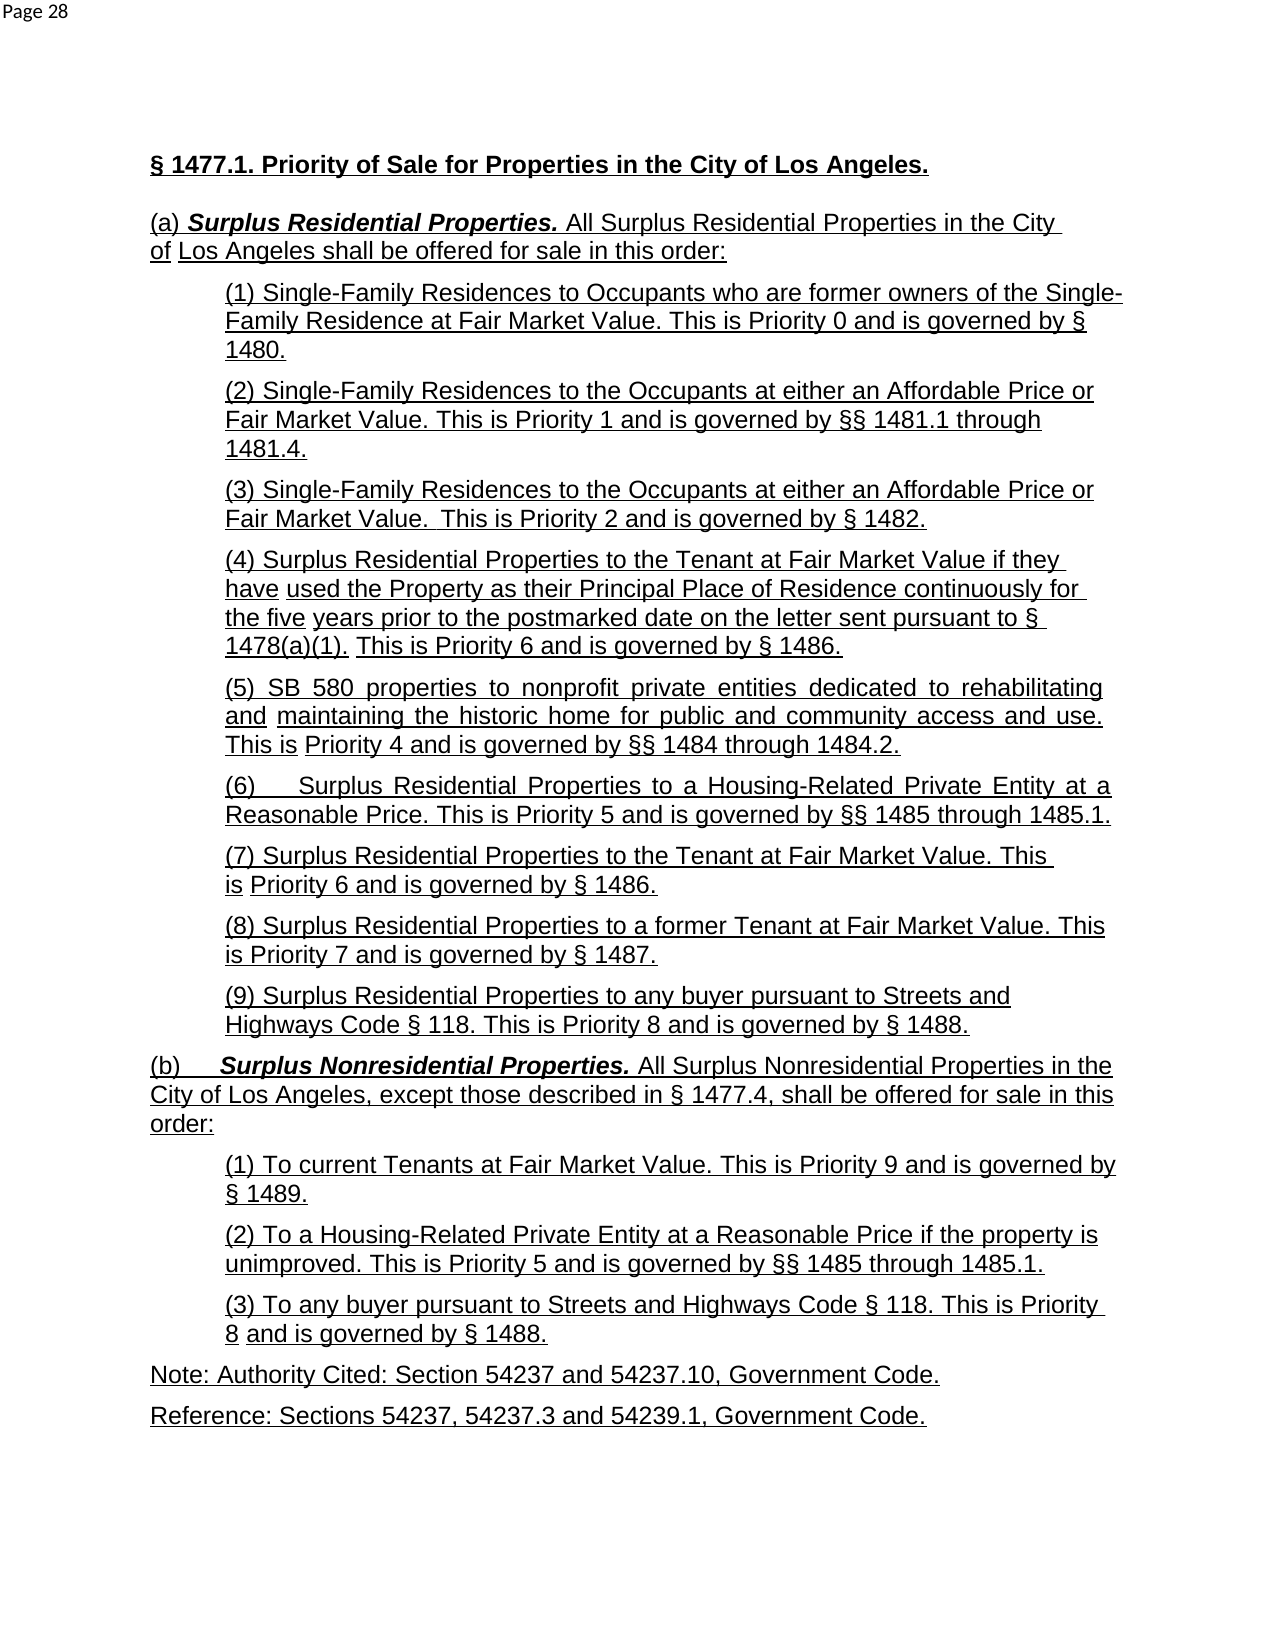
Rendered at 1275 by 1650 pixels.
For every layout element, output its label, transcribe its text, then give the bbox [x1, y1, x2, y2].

list Surplus Residential Properties to a former Tenant at Fair Market Value. This is Priority 7 and is governed by § 1487. [225, 911, 1105, 936]
text § 1489. [225, 1179, 1135, 1208]
list Surplus Residential Properties to a Housing-Related Private Entity at a Reasonable Price. This is Priority 5 and is governed by §§ 1485 through 1485.1. [225, 798, 1112, 825]
list Single-Family Residences to Occupants who are former owners of the Single- Family Residence at Fair Market Value. This is Priority 0 and is governed by § 1480. [225, 304, 1123, 364]
list Surplus Residential Properties. All Surplus Residential Properties in the City of Los Angeles shall be offered for sale in this order: [150, 207, 1083, 265]
list To any buyer pursuant to Streets and Highways Code § 118. This is Priority 8 and is governed by § 1488. [225, 1290, 1119, 1348]
list Surplus Residential Properties to any buyer pursuant to Streets and Highways Code § 118. This is Priority 8 and is governed by § 1488. [225, 981, 1011, 1006]
list To current Tenants at Fair Market Value. This is Priority 9 and is governed by [225, 1150, 1135, 1179]
list Single-Family Residences to the Occupants at either an Affordable Price or Fair Market Value. This is Priority 1 and is governed by §§ 1481.1 through 1481.4. [225, 403, 1094, 462]
list Surplus Nonresidential Properties. All Surplus Nonresidential Properties in the City of Los Angeles, except those described in § 1477.4, shall be offered for sale in this order: [150, 1051, 1114, 1105]
list To a Housing-Related Private Entity at a Reasonable Price if the property is unimproved. This is Priority 5 and is governed by §§ 1485 through 1485.1. [225, 1246, 1098, 1278]
list Surplus Residential Properties to the Tenant at Fair Market Value if they have used the Property as their Principal Place of Residence continuously for the five years prior to the postmarked date on the letter sent pursuant to § 1478(a)(1). This is Priority 6 and is governed by § 1486. [225, 545, 1120, 660]
list Surplus Residential Properties to any buyer pursuant to Streets and Highways Code § 118. This is Priority 8 and is governed by § 1488. [225, 1008, 1011, 1039]
list Surplus Nonresidential Properties. All Surplus Nonresidential Properties in the City of Los Angeles, except those described in § 1477.4, shall be offered for sale in this order: [150, 1106, 1114, 1138]
list Surplus Residential Properties to a Housing-Related Private Entity at a Reasonable Price. This is Priority 5 and is governed by §§ 1485 through 1485.1. [225, 771, 1112, 796]
text Note: Authority Cited: Section 54237 and 54237.10, Government Code. Reference: Sections 54237, 54237.3 and 54239.1, Government Code. [150, 1360, 1054, 1430]
list SB 580 properties to nonprofit private entities dedicated to rehabilitating and maintaining the historic home for public and community access and use. This is Priority 4 and is governed by §§ 1484 through 1484.2. [225, 673, 1104, 759]
list Single-Family Residences to the Occupants at either an Affordable Price or Fair Market Value. This is Priority 2 and is governed by § 1482. [225, 475, 1094, 500]
list Surplus Residential Properties to the Tenant at Fair Market Value. This is Priority 6 and is governed by § 1486. [225, 841, 1072, 899]
list Single-Family Residences to Occupants who are former owners of the Single- Family Residence at Fair Market Value. This is Priority 0 and is governed by § 1480. [225, 277, 1123, 303]
list Single-Family Residences to the Occupants at either an Affordable Price or Fair Market Value. This is Priority 1 and is governed by §§ 1481.1 through 1481.4. [225, 376, 1094, 401]
subtitle § 1477.1. Priority of Sale for Properties in the City of Los Angeles. [150, 150, 1135, 179]
list Surplus Residential Properties to a former Tenant at Fair Market Value. This is Priority 7 and is governed by § 1487. [225, 938, 1105, 969]
list To a Housing-Related Private Entity at a Reasonable Price if the property is unimproved. This is Priority 5 and is governed by §§ 1485 through 1485.1. [225, 1220, 1098, 1245]
list Single-Family Residences to the Occupants at either an Affordable Price or Fair Market Value. This is Priority 2 and is governed by § 1482. [225, 501, 1094, 532]
